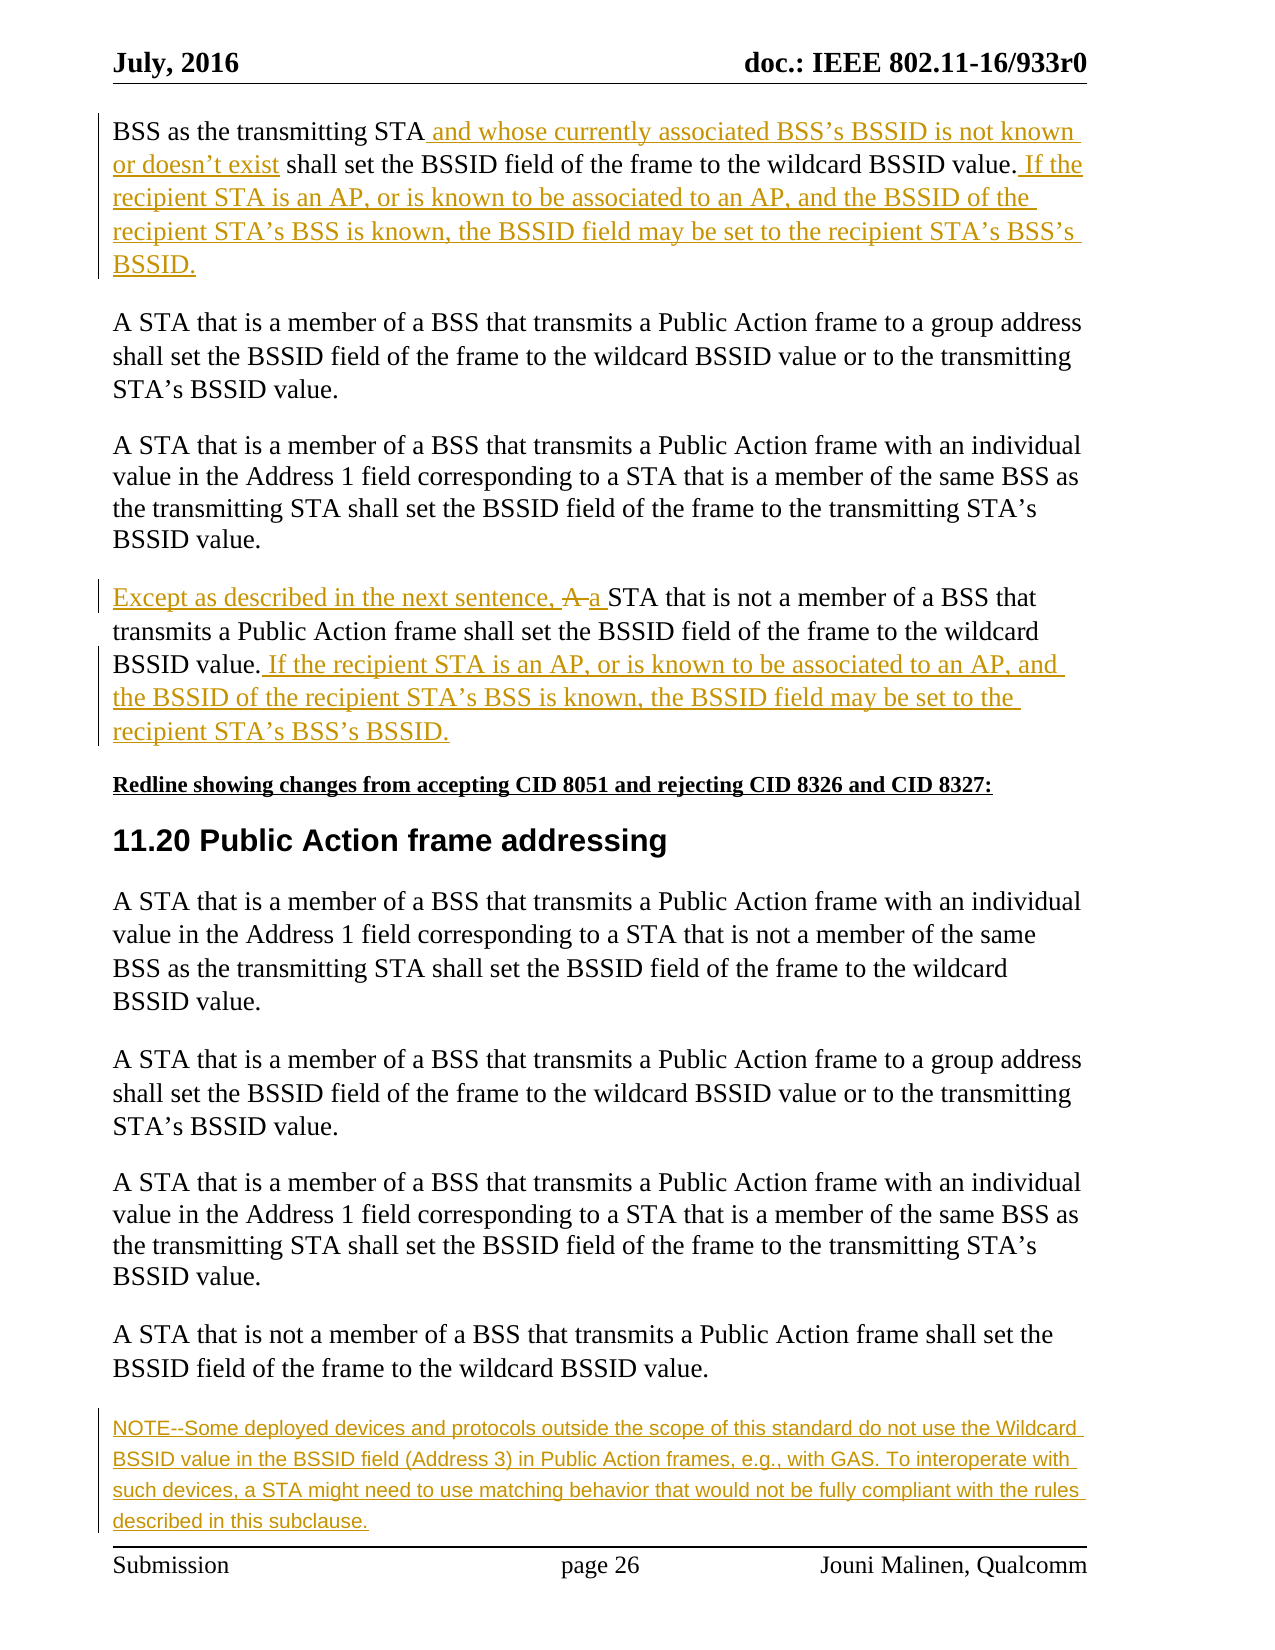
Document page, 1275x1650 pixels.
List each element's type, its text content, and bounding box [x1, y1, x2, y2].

text A STA that is a member of a BSS that transmits a Public Action frame with an individual value in the Address 1 field corresponding to a STA that is a member of the same BSS as the transmitting STA shall set the BSSID field of the frame to the transmitting STA’s BSSID value. [112, 429, 1087, 554]
text A STA that is not a member of a BSS that transmits a Public Action frame shall set the BSSID field of the frame to the wildcard BSSID value. [112, 1316, 1087, 1383]
text A STA that is a member of a BSS that transmits a Public Action frame with an individual value in the Address 1 field corresponding to a STA that is a member of the same BSS as the transmitting STA shall set the BSSID field of the frame to the transmitting STA’s BSSID value. [112, 1166, 1087, 1291]
text 11.20 Public Action frame addressing [112, 822, 1087, 858]
text Redline showing changes from accepting CID 8051 and rejecting CID 8326 and CID 8327: [112, 771, 1087, 797]
text A STA that is a member of a BSS that transmits a Public Action frame to a group address shall set the BSSID field of the frame to the wildcard BSSID value or to the transmitting STA’s BSSID value. [112, 1041, 1087, 1141]
text STA that is not a member of a BSS that transmits a Public Action frame shall set the BSSID field of the frame to the wildcard BSSID value. [112, 579, 1087, 746]
text A STA that is a member of a BSS that transmits a Public Action frame to a group address shall set the BSSID field of the frame to the wildcard BSSID value or to the transmitting STA’s BSSID value. [112, 304, 1087, 404]
